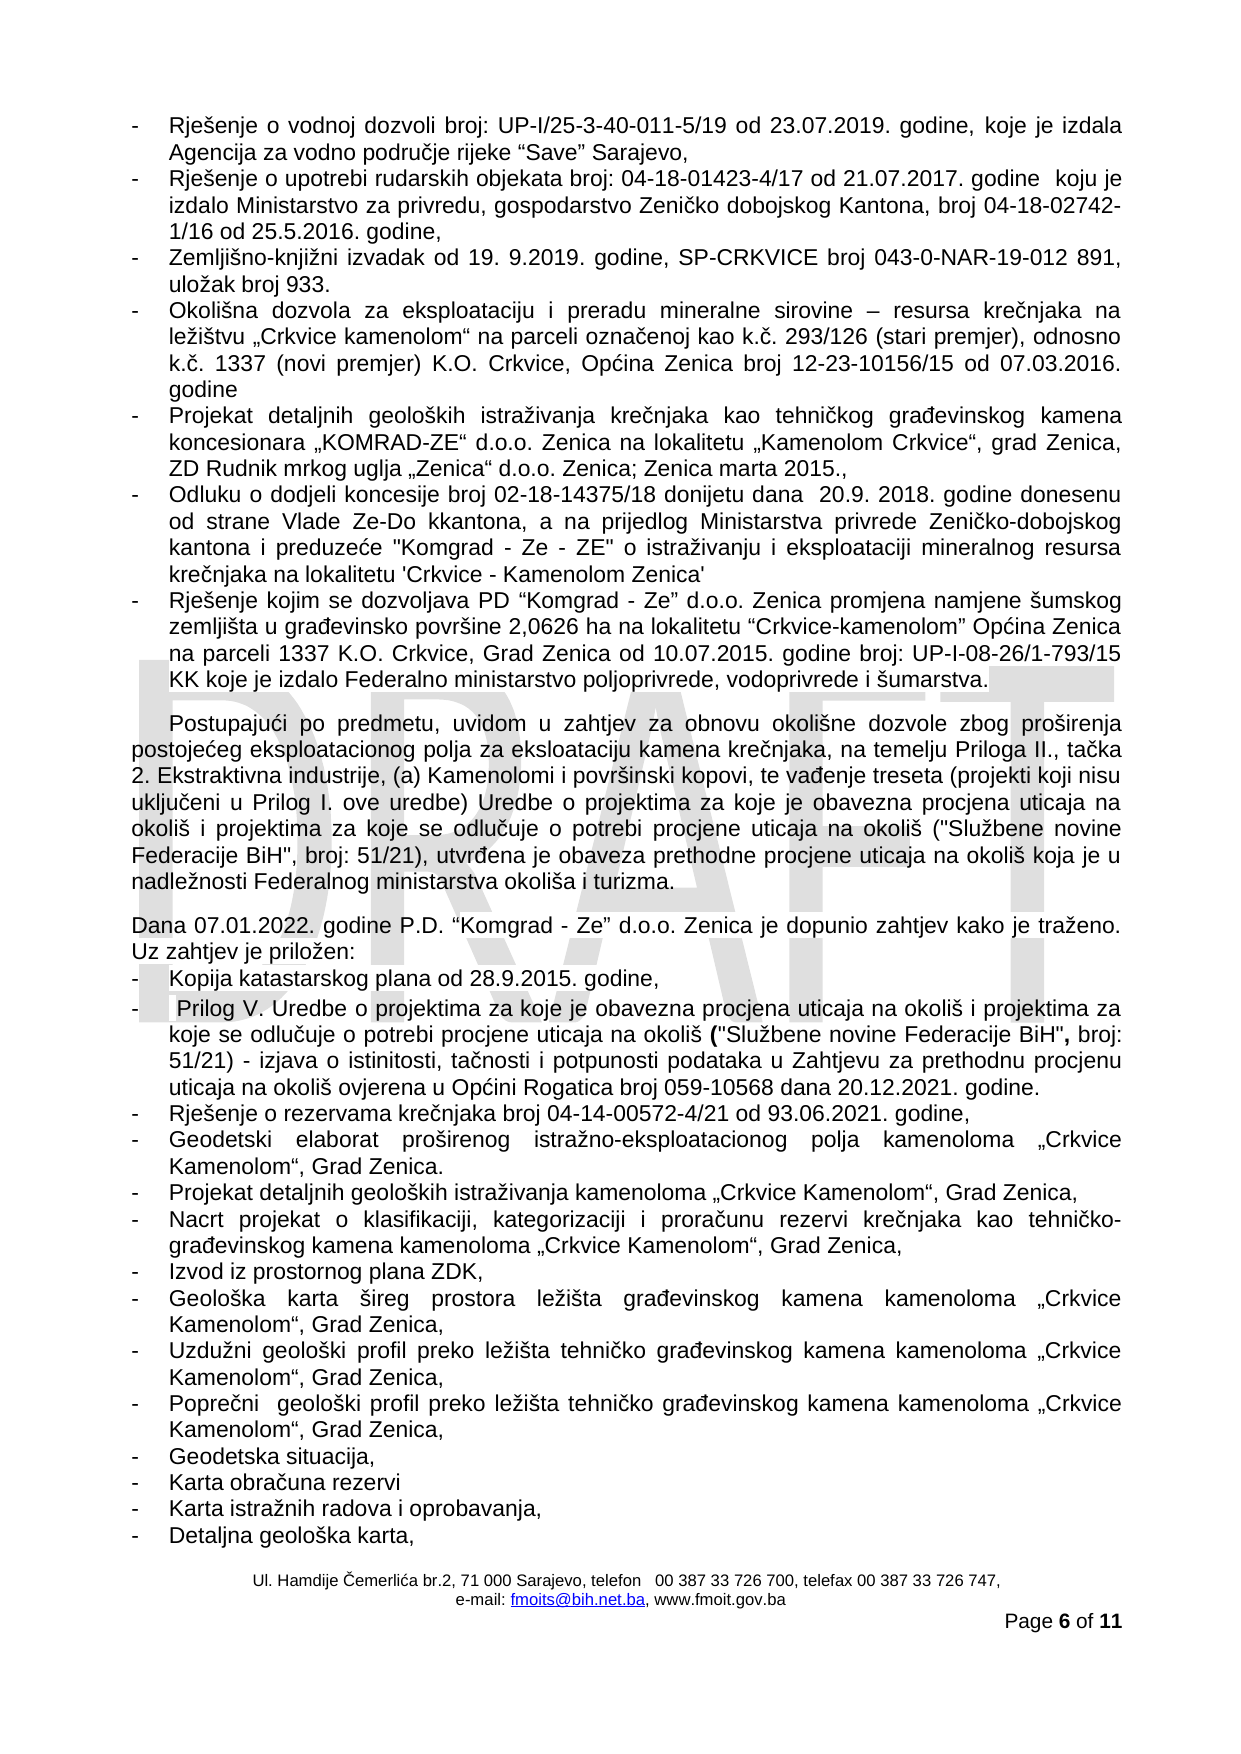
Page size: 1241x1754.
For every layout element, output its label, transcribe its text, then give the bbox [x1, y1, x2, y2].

list Karta istražnih radova i oprobavanja, [131, 1495, 1122, 1522]
list Prilog V. Uredbe o projektima za koje je obavezna procjena uticaja na okoliš i projektima za koje se odlučuje o potrebi procjene uticaja na okoliš ("Službene novine Federacije BiH", broj: 51/21) - izjava o istinitosti, tačnosti i potpunosti podataka u Zahtjevu za prethodnu procjenu uticaja na okoliš ovjerena u Općini Rogatica broj 059-10568 dana 20.12.2021. godine. [131, 995, 1122, 1100]
list Poprečni geološki profil preko ležišta tehničko građevinskog kamena kamenoloma „Crkvice Kamenolom“, Grad Zenica, [131, 1390, 1122, 1443]
list Nacrt projekat o klasifikaciji, kategorizaciji i proračunu rezervi krečnjaka kao tehničko-građevinskog kamena kamenoloma „Crkvice Kamenolom“, Grad Zenica, [131, 1206, 1122, 1258]
list Kopija katastarskog plana od 28.9.2015. godine, [131, 964, 1122, 991]
list Zemljišno-knjižni izvadak od 19. 9.2019. godine, SP-CRKVICE broj 043-0-NAR-19-012 891, uložak broj 933. [131, 244, 1122, 297]
list Karta obračuna rezervi [131, 1469, 1122, 1495]
text Dana 07.01.2022. godine P.D. “Komgrad - Ze” d.o.o. Zenica je dopunio zahtjev kako je traženo. Uz zahtjev je priložen: [131, 912, 1122, 964]
list Rješenje o vodnoj dozvoli broj: UP-I/25-3-40-011-5/19 od 23.07.2019. godine, koje je izdala Agencija za vodno područje rijeke “Save” Sarajevo, [131, 112, 1122, 165]
list Okolišna dozvola za eksploataciju i preradu mineralne sirovine – resursa krečnjaka na ležištvu „Crkvice kamenolom“ na parceli označenoj kao k.č. 293/126 (stari premjer), odnosno k.č. 1337 (novi premjer) K.O. Crkvice, Općina Zenica broj 12-23-10156/15 od 07.03.2016. godine [131, 297, 1122, 402]
text Postupajući po predmetu, uvidom u zahtjev za obnovu okolišne dozvole zbog proširenja postojećeg eksploatacionog polja za eksloataciju kamena krečnjaka, na temelju Priloga II., tačka 2. Ekstraktivna industrije, (a) Kamenolomi i površinski kopovi, te vađenje treseta (projekti koji nisu uključeni u Prilog I. ove uredbe) Uredbe o projektima za koje je obavezna procjena uticaja na okoliš i projektima za koje se odlučuje o potrebi procjene uticaja na okoliš ("Službene novine Federacije BiH", broj: 51/21), utvrđena je obaveza prethodne procjene uticaja na okoliš koja je u nadležnosti Federalnog ministarstva okoliša i turizma. [131, 710, 1122, 894]
list Detaljna geološka karta, [131, 1522, 1122, 1548]
list Uzdužni geološki profil preko ležišta tehničko građevinskog kamena kamenoloma „Crkvice Kamenolom“, Grad Zenica, [131, 1337, 1122, 1390]
list Geodetska situacija, [131, 1443, 1122, 1469]
list Rješenje kojim se dozvoljava PD “Komgrad - Ze” d.o.o. Zenica promjena namjene šumskog zemljišta u građevinsko površine 2,0626 ha na lokalitetu “Crkvice-kamenolom” Općina Zenica na parceli 1337 K.O. Crkvice, Grad Zenica od 10.07.2015. godine broj: UP-I-08-26/1-793/15 KK koje je izdalo Federalno ministarstvo poljoprivrede, vodoprivrede i šumarstva. [131, 587, 1122, 692]
list Rješenje o rezervama krečnjaka broj 04-14-00572-4/21 od 93.06.2021. godine, [131, 1100, 1122, 1126]
list Geološka karta šireg prostora ležišta građevinskog kamena kamenoloma „Crkvice Kamenolom“, Grad Zenica, [131, 1284, 1122, 1337]
list Odluku o dodjeli koncesije broj 02-18-14375/18 donijetu dana 20.9. 2018. godine donesenu od strane Vlade Ze-Do kkantona, a na prijedlog Ministarstva privrede Zeničko-dobojskog kantona i preduzeće "Komgrad - Ze - ZE" o istraživanju i eksploataciji mineralnog resursa krečnjaka na lokalitetu 'Crkvice - Kamenolom Zenica' [131, 481, 1122, 587]
list Geodetski elaborat proširenog istražno-eksploatacionog polja kamenoloma „Crkvice Kamenolom“, Grad Zenica. [131, 1126, 1122, 1179]
list Izvod iz prostornog plana ZDK, [131, 1258, 1122, 1284]
list Rješenje o upotrebi rudarskih objekata broj: 04-18-01423-4/17 od 21.07.2017. godine koju je izdalo Ministarstvo za privredu, gospodarstvo Zeničko dobojskog Kantona, broj 04-18-02742-1/16 od 25.5.2016. godine, [131, 165, 1122, 244]
list Projekat detaljnih geoloških istraživanja krečnjaka kao tehničkog građevinskog kamena koncesionara „KOMRAD-ZE“ d.o.o. Zenica na lokalitetu „Kamenolom Crkvice“, grad Zenica, ZD Rudnik mrkog uglja „Zenica“ d.o.o. Zenica; Zenica marta 2015., [131, 402, 1122, 481]
list Projekat detaljnih geoloških istraživanja kamenoloma „Crkvice Kamenolom“, Grad Zenica, [131, 1179, 1122, 1206]
